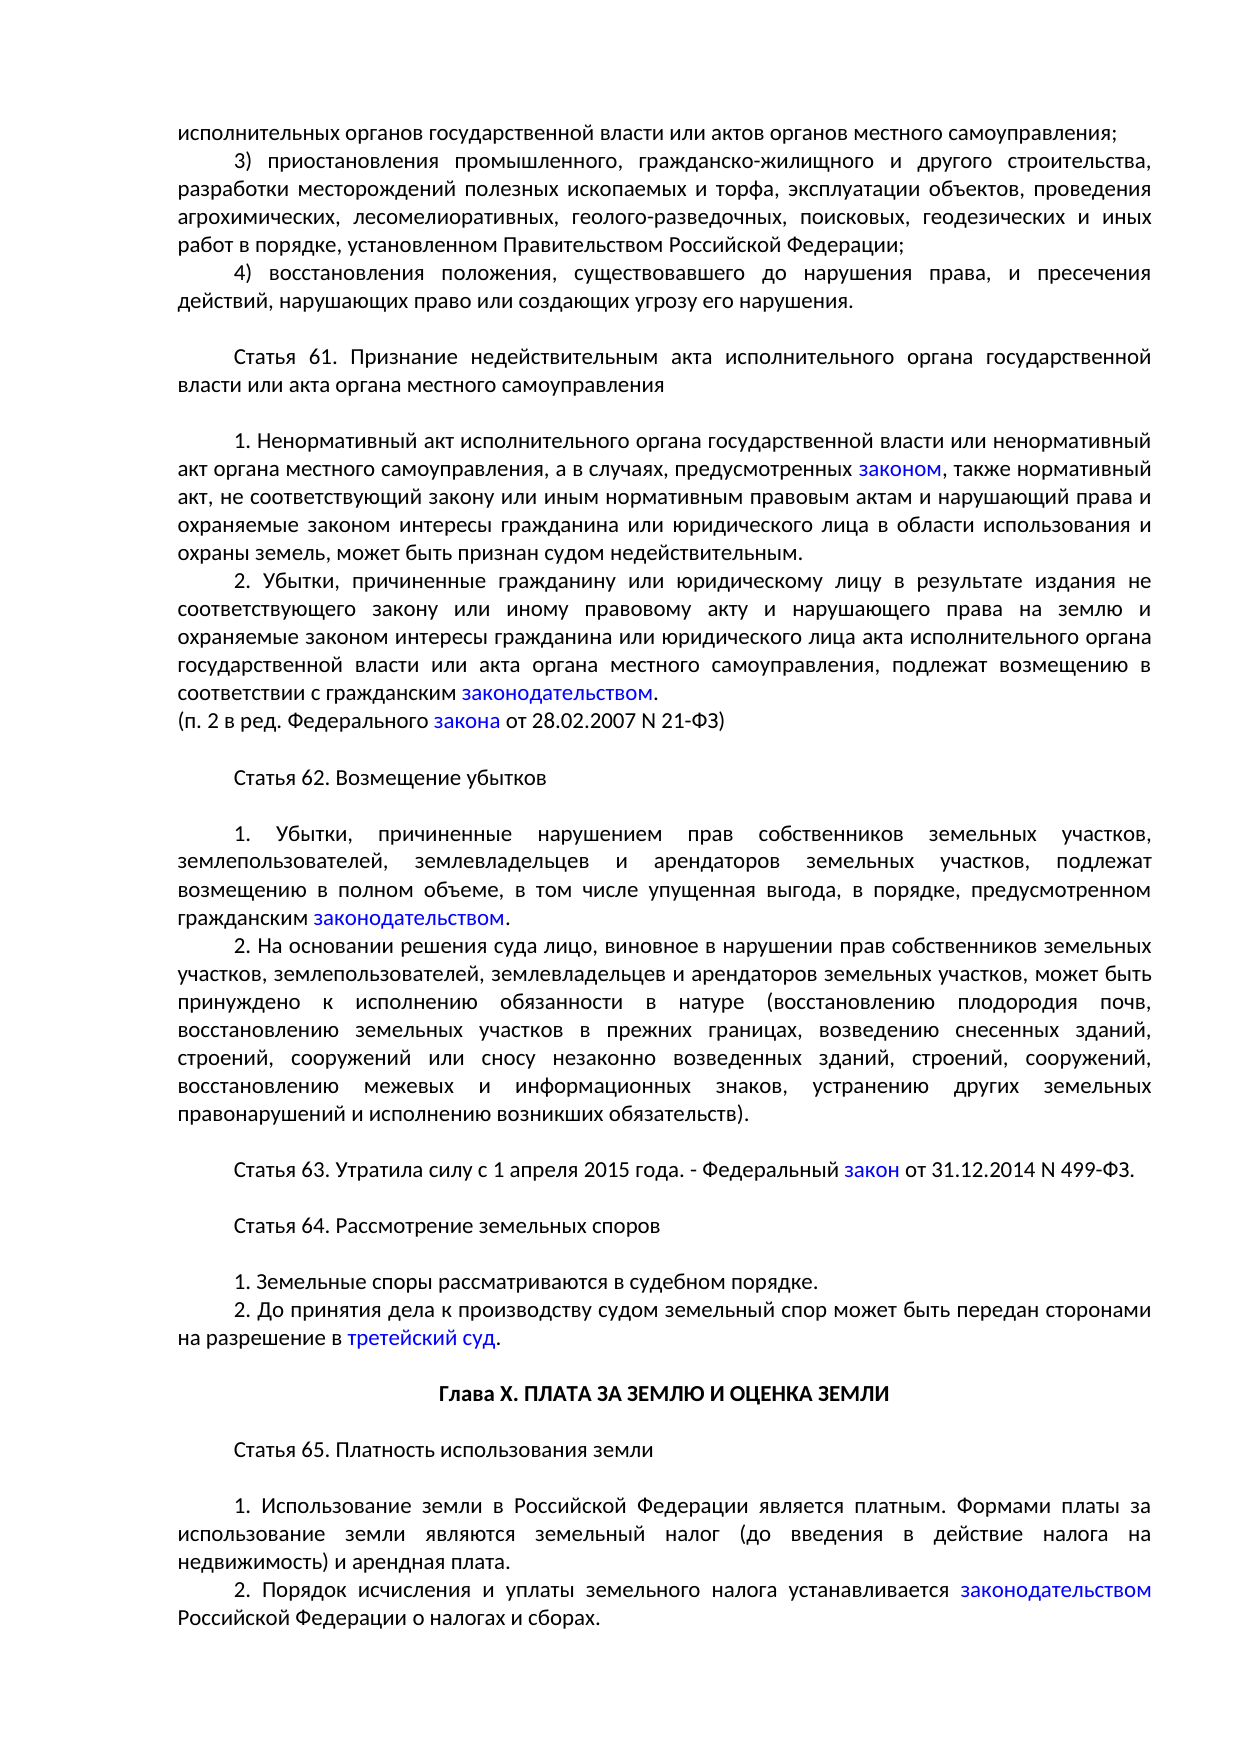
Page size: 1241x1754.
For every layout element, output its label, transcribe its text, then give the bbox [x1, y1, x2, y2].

text 2. Порядок исчисления и уплаты земельного налога устанавливается законодательством Российской Федерации о налогах и сборах. [177, 1575, 1152, 1631]
text 1. Ненормативный акт исполнительного органа государственной власти или ненормативный акт органа местного самоуправления, а в случаях, предусмотренных законом, также нормативный акт, не соответствующий закону или иным нормативным правовым актам и нарушающий права и охраняемые законом интересы гражданина или юридического лица в области использования и охраны земель, может быть признан судом недействительным. [177, 426, 1152, 566]
text Статья 64. Рассмотрение земельных споров [177, 1211, 1152, 1239]
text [177, 118, 1152, 146]
text 3) приостановления промышленного, гражданско-жилищного и другого строительства, разработки месторождений полезных ископаемых и торфа, эксплуатации объектов, проведения агрохимических, лесомелиоративных, геолого-разведочных, поисковых, геодезических и иных работ в порядке, установленном Правительством Российской Федерации; [177, 146, 1152, 258]
text 2. На основании решения суда лицо, виновное в нарушении прав собственников земельных участков, землепользователей, землевладельцев и арендаторов земельных участков, может быть принуждено к исполнению обязанности в натуре (восстановлению плодородия почв, восстановлению земельных участков в прежних границах, возведению снесенных зданий, строений, сооружений или сносу незаконно возведенных зданий, строений, сооружений, восстановлению межевых и информационных знаков, устранению других земельных правонарушений и исполнению возникших обязательств). [177, 931, 1152, 1127]
text 1. Использование земли в Российской Федерации является платным. Формами платы за использование земли являются земельный налог (до введения в действие налога на недвижимость) и арендная плата. [177, 1491, 1152, 1575]
text 4) восстановления положения, существовавшего до нарушения права, и пресечения действий, нарушающих право или создающих угрозу его нарушения. [177, 258, 1152, 314]
text 1. Земельные споры рассматриваются в судебном порядке. [177, 1267, 1152, 1295]
text Статья 62. Возмещение убытков [177, 763, 1152, 791]
text Статья 63. Утратила силу с 1 апреля 2015 года. - Федеральный закон от 31.12.2014 N 499-ФЗ. [177, 1155, 1152, 1183]
text (п. 2 в ред. Федерального закона от 28.02.2007 N 21-ФЗ) [177, 707, 1152, 734]
text 2. Убытки, причиненные гражданину или юридическому лицу в результате издания не соответствующего закону или иному правовому акту и нарушающего права на землю и охраняемые законом интересы гражданина или юридического лица акта исполнительного органа государственной власти или акта органа местного самоуправления, подлежат возмещению в соответствии с гражданским законодательством. [177, 566, 1152, 707]
text 2. До принятия дела к производству судом земельный спор может быть передан сторонами на разрешение в третейский суд. [177, 1295, 1152, 1351]
text 1. Убытки, причиненные нарушением прав собственников земельных участков, землепользователей, землевладельцев и арендаторов земельных участков, подлежат возмещению в полном объеме, в том числе упущенная выгода, в порядке, предусмотренном гражданским законодательством. [177, 819, 1152, 931]
text Статья 65. Платность использования земли [177, 1435, 1152, 1463]
text Статья 61. Признание недействительным акта исполнительного органа государственной власти или акта органа местного самоуправления [177, 342, 1152, 398]
title Глава X. ПЛАТА ЗА ЗЕМЛЮ И ОЦЕНКА ЗЕМЛИ [177, 1379, 1152, 1407]
